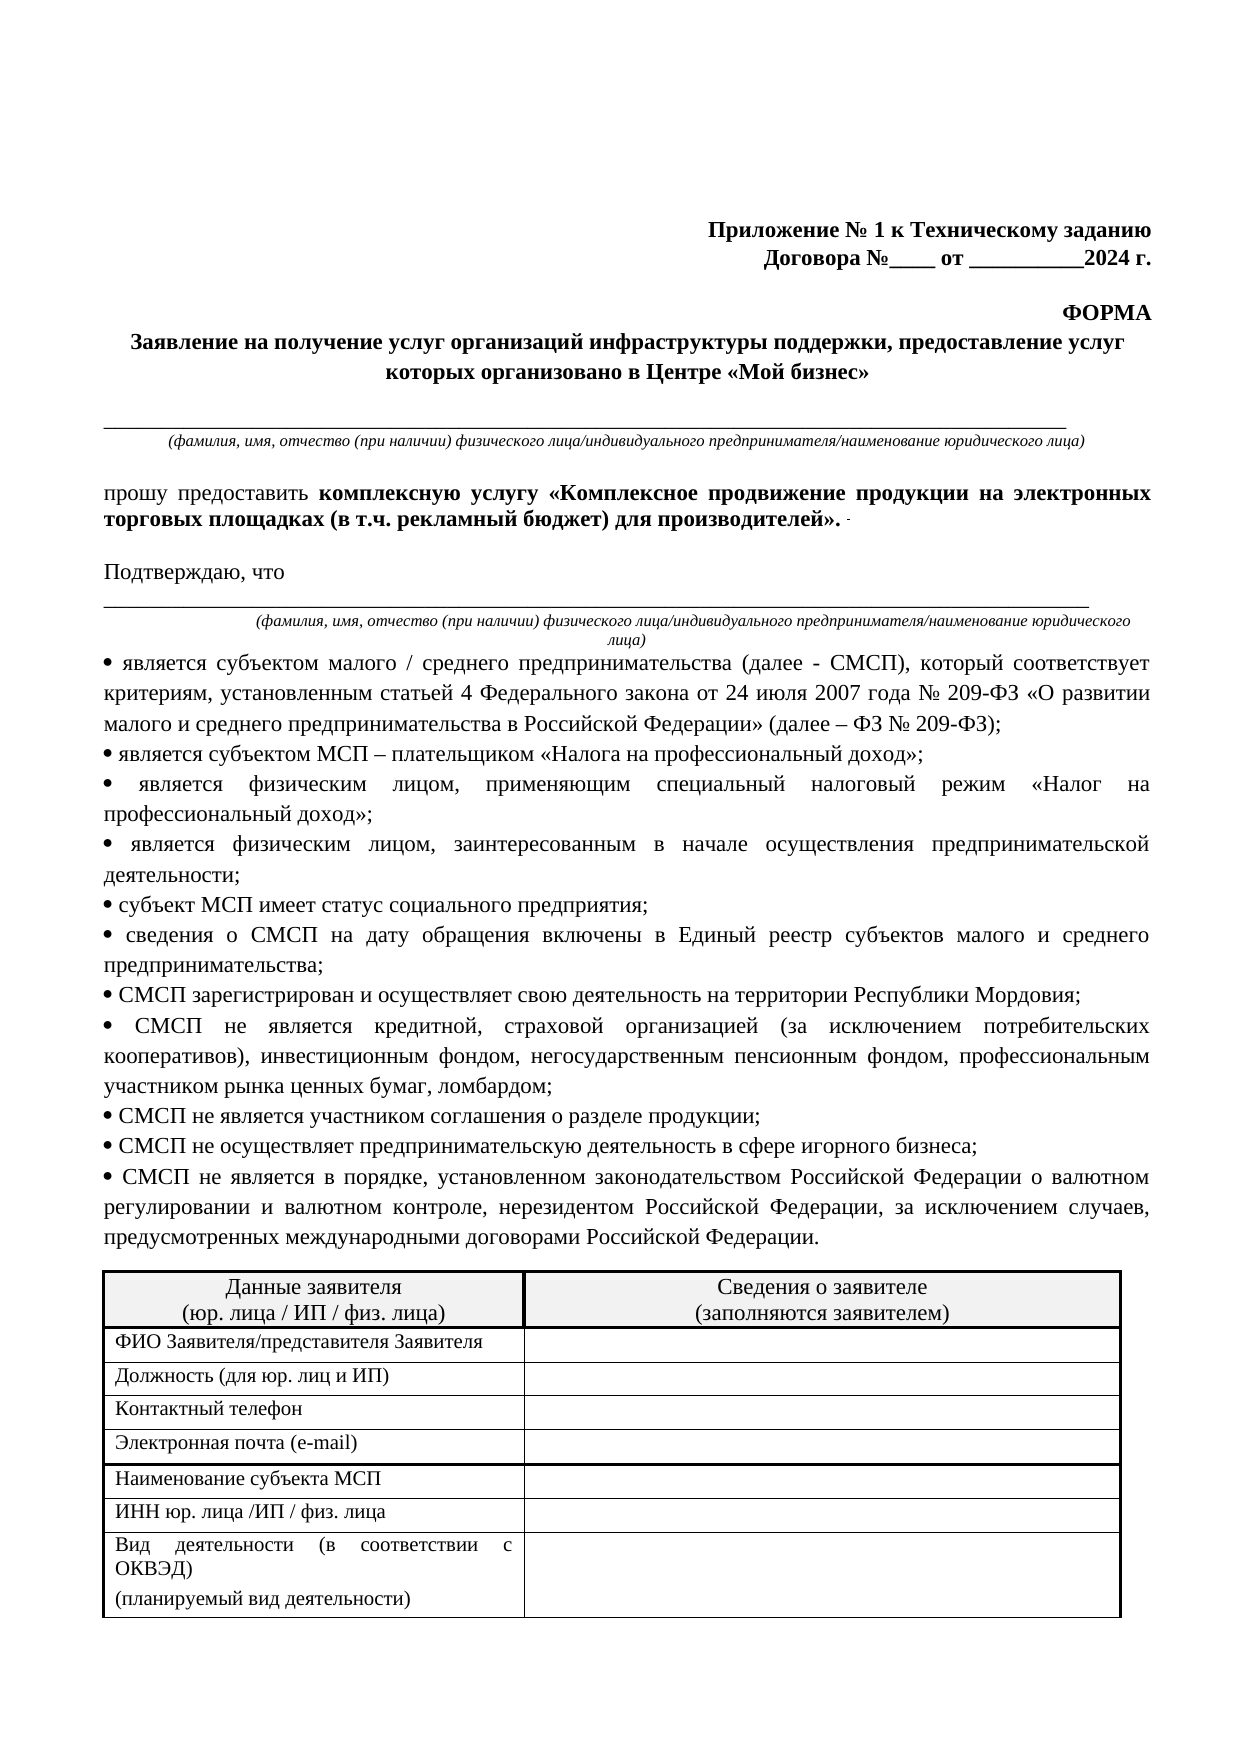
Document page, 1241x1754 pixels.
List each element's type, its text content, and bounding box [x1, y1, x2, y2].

table_cell [525, 1430, 1119, 1462]
table_cell [525, 1466, 1119, 1498]
text является субъектом малого / среднего предпринимательства (далее - СМСП), который соответствует критериям, установленным статьей 4 Федерального закона от 24 июля 2007 года № 209-ФЗ «О развитии малого и среднего предпринимательства в Российской Федерации» (далее – ФЗ № 209-ФЗ); [103, 649, 1152, 736]
table_cell Вид деятельности (в соответствии с ОКВЭД) (планируемый вид деятельности) [105, 1533, 524, 1617]
table_cell [525, 1329, 1119, 1362]
table_cell [525, 1396, 1119, 1429]
text ____________________________________________________________________________________ [103, 405, 1152, 431]
text Заявление на получение услуг организаций инфраструктуры поддержки, предоставление услуг которых организовано в Центре «Мой бизнес» [103, 328, 1152, 384]
text является субъектом МСП – плательщиком «Налога на профессиональный доход»; [103, 740, 1152, 766]
table_cell Наименование субъекта МСП [105, 1466, 524, 1498]
text (фамилия, имя, отчество (при наличии) физического лица/индивидуального предпринимателя/наименование юридического лица) [103, 431, 1152, 450]
text СМСП не является участником соглашения о разделе продукции; [103, 1102, 1152, 1129]
text субъект МСП имеет статус социального предприятия; [103, 891, 1152, 917]
text является физическим лицом, заинтересованным в начале осуществления предпринимательской деятельности; [103, 830, 1152, 887]
table_cell [525, 1363, 1119, 1395]
table_cell Контактный телефон [105, 1396, 524, 1429]
text ФОРМА [103, 299, 1152, 326]
text сведения о СМСП на дату обращения включены в Единый реестр субъектов малого и среднего предпринимательства; [103, 921, 1152, 978]
table_header Сведения о заявителе (заполняются заявителем) [526, 1273, 1119, 1326]
table_cell Должность (для юр. лиц и ИП) [105, 1363, 524, 1395]
text СМСП не является кредитной, страховой организацией (за исключением потребительских кооперативов), инвестиционным фондом, негосударственным пенсионным фондом, профессиональным участником рынка ценных бумаг, ломбардом; [103, 1012, 1152, 1098]
text (фамилия, имя, отчество (при наличии) физического лица/индивидуального предпринимателя/наименование юридического лица) [103, 611, 1152, 649]
table_cell [525, 1533, 1119, 1617]
text является физическим лицом, применяющим специальный налоговый режим «Налог на профессиональный доход»; [103, 770, 1152, 827]
text Договора №____ от __________2024 г. [103, 244, 1152, 271]
text Подтверждаю, что ______________________________________________________________________________________ [103, 558, 1152, 611]
text Приложение № 1 к Техническому заданию [103, 216, 1152, 242]
text СМСП не является в порядке, установленном законодательством Российской Федерации о валютном регулировании и валютном контроле, нерезидентом Российской Федерации, за исключением случаев, предусмотренных международными договорами Российской Федерации. [103, 1163, 1152, 1249]
text СМСП зарегистрирован и осуществляет свою деятельность на территории Республики Мордовия; [103, 981, 1152, 1008]
text прошу предоставить комплексную услугу «Комплексное продвижение продукции на электронных торговых площадках (в т.ч. рекламный бюджет) для производителей». [103, 479, 1152, 532]
table_header Данные заявителя (юр. лица / ИП / физ. лица) [105, 1273, 522, 1326]
text СМСП не осуществляет предпринимательскую деятельность в сфере игорного бизнеса; [103, 1132, 1152, 1159]
table_cell ИНН юр. лица /ИП / физ. лица [105, 1499, 524, 1531]
table_cell [525, 1499, 1119, 1531]
table_cell Электронная почта (e-mail) [105, 1430, 524, 1462]
table_cell ФИО Заявителя/представителя Заявителя [105, 1329, 524, 1362]
